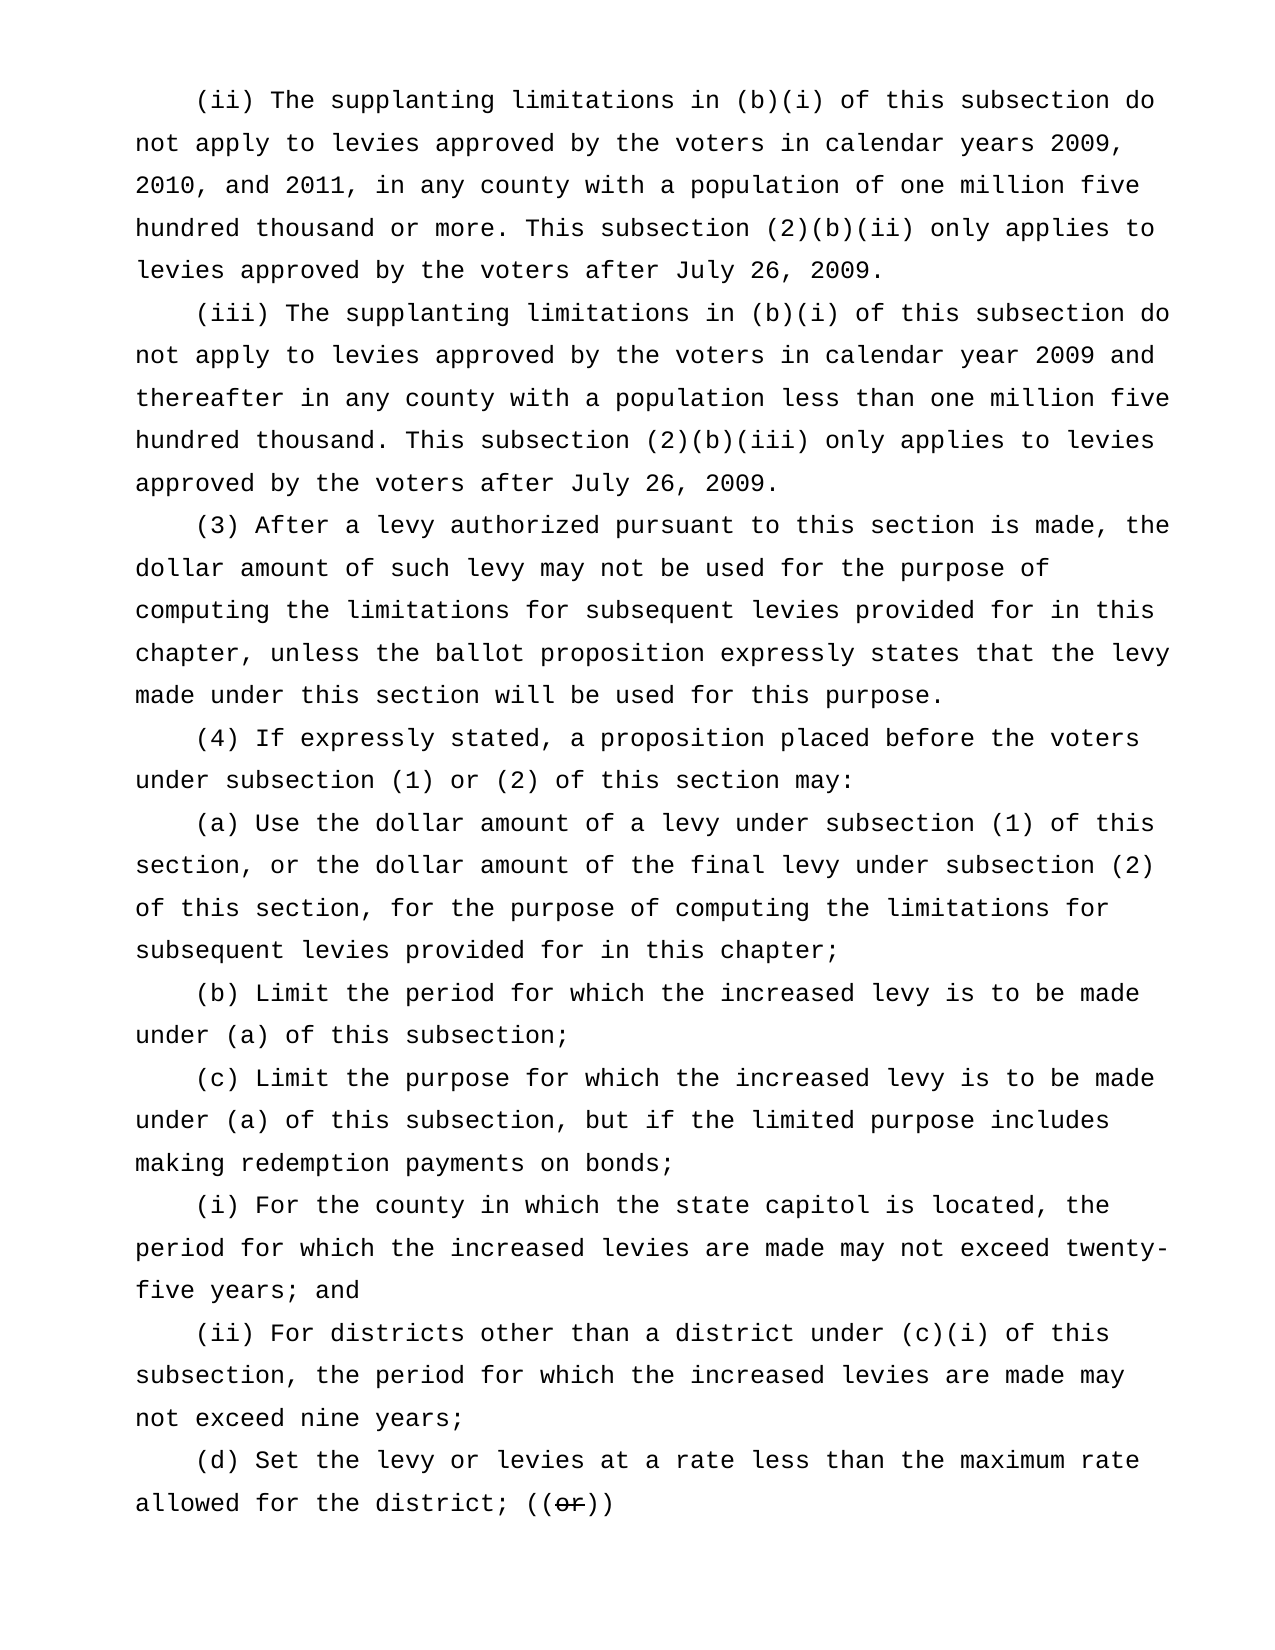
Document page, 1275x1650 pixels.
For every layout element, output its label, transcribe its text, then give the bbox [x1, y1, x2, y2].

text (b) Limit the period for which the increased levy is to be made under (a) of this subsection; [135, 967, 1170, 1052]
text (iii) The supplanting limitations in (b)(i) of this subsection do not apply to levies approved by the voters in calendar year 2009 and thereafter in any county with a population less than one million five hundred thousand. This subsection (2)(b)(iii) only applies to levies approved by the voters after July 26, 2009. [135, 287, 1170, 500]
text (3) After a levy authorized pursuant to this section is made, the dollar amount of such levy may not be used for the purpose of computing the limitations for subsequent levies provided for in this chapter, unless the ballot proposition expressly states that the levy made under this section will be used for this purpose. [135, 500, 1170, 712]
text (i) For the county in which the state capitol is located, the period for which the increased levies are made may not exceed twenty-five years; and [135, 1180, 1170, 1307]
text (a) Use the dollar amount of a levy under subsection (1) of this section, or the dollar amount of the final levy under subsection (2) of this section, for the purpose of computing the limitations for subsequent levies provided for in this chapter; [135, 797, 1170, 967]
text (ii) For districts other than a district under (c)(i) of this subsection, the period for which the increased levies are made may not exceed nine years; [135, 1307, 1170, 1435]
text (4) If expressly stated, a proposition placed before the voters under subsection (1) or (2) of this section may: [135, 712, 1170, 797]
text (ii) The supplanting limitations in (b)(i) of this subsection do not apply to levies approved by the voters in calendar years 2009, 2010, and 2011, in any county with a population of one million five hundred thousand or more. This subsection (2)(b)(ii) only applies to levies approved by the voters after July 26, 2009. [135, 75, 1170, 287]
text (c) Limit the purpose for which the increased levy is to be made under (a) of this subsection, but if the limited purpose includes making redemption payments on bonds; [135, 1052, 1170, 1180]
text (d) Set the levy or levies at a rate less than the maximum rate allowed for the district; ((or)) [135, 1435, 1170, 1520]
